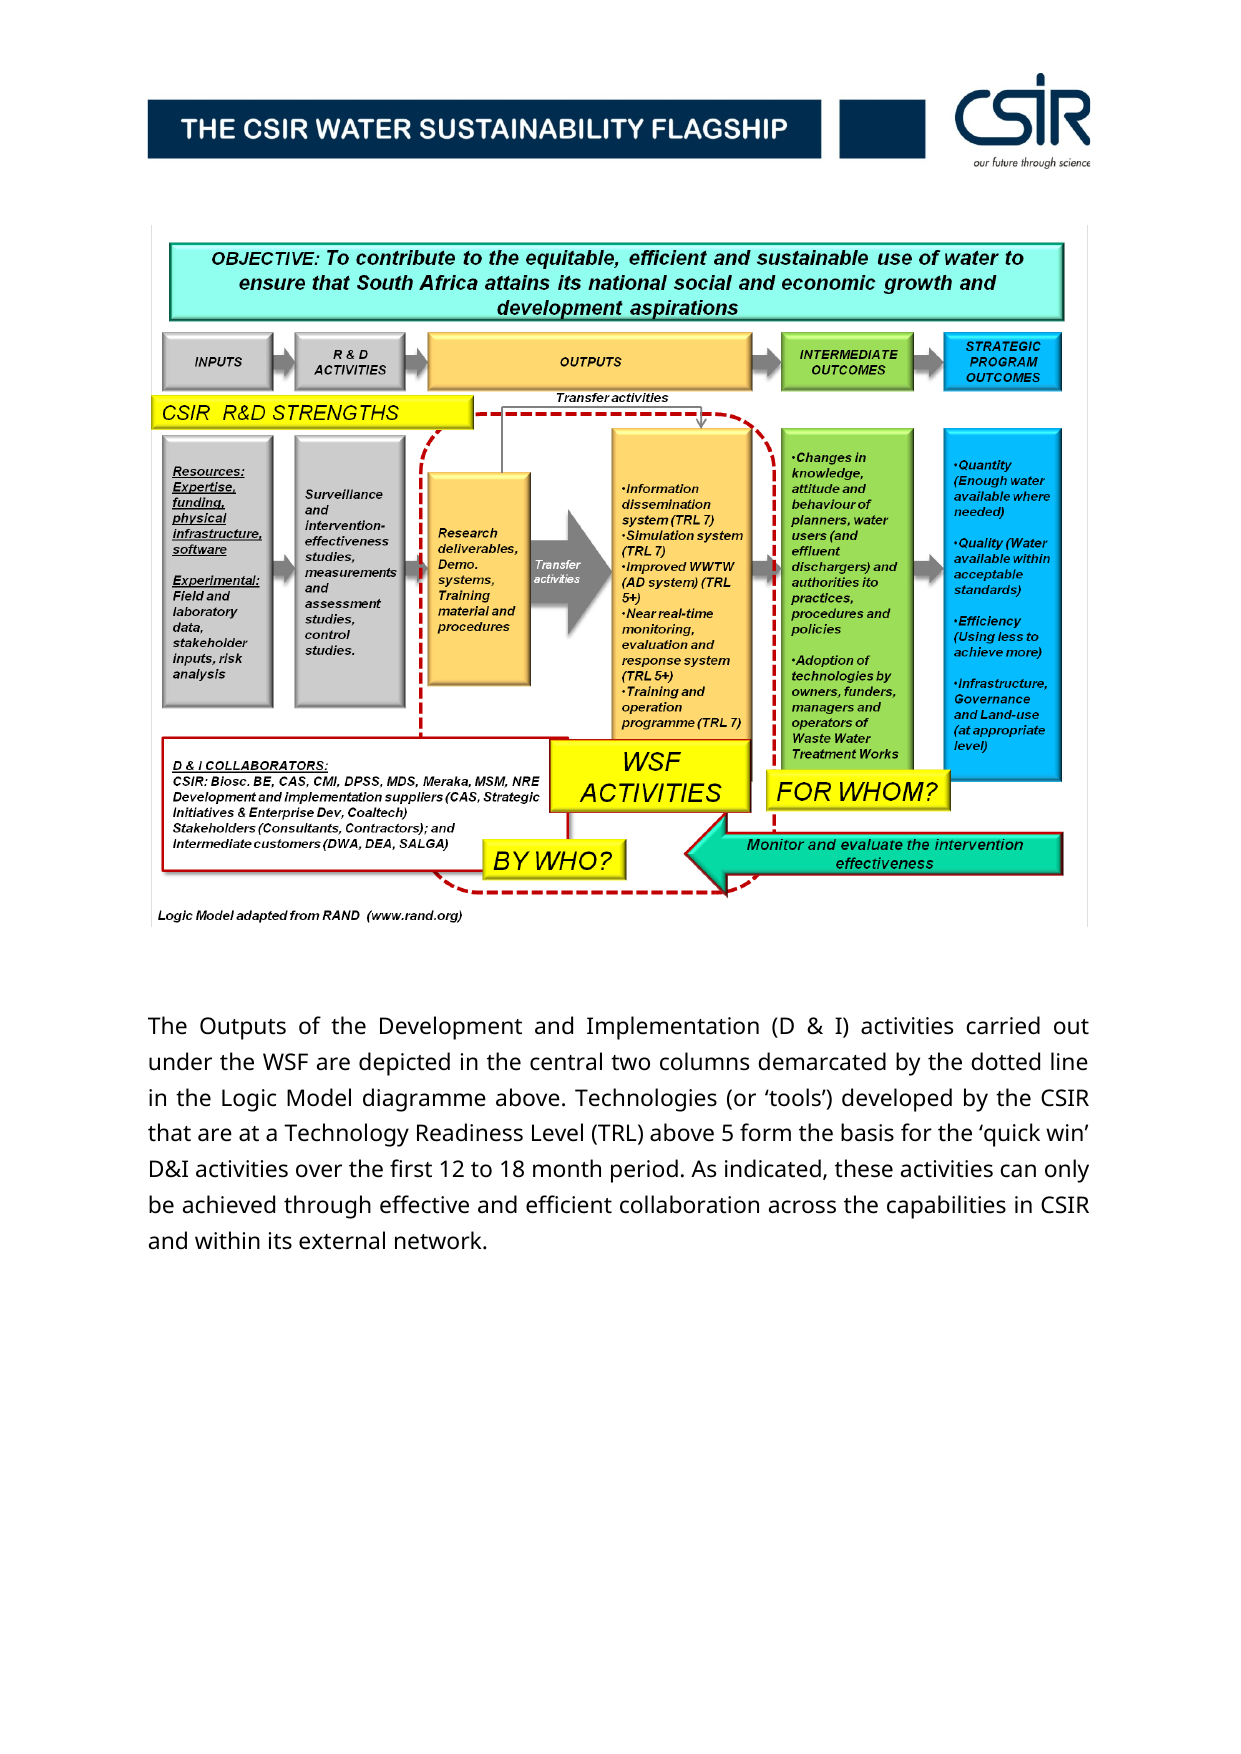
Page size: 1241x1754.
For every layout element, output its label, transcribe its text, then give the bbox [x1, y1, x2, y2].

picture [147, 73, 1091, 169]
picture [147, 224, 1088, 929]
text The Outputs of the Development and Implementation (D & I) activities carried out under the WSF are depicted in the central two columns demarcated by the dotted line in the Logic Model diagramme above. Technologies (or ‘tools’) developed by the CSIR that are at a Technology Readiness Level (TRL) above 5 form the basis for the ‘quick win’ D&I activities over the first 12 to 18 month period. As indicated, these activities can only be achieved through effective and efficient collaboration across the capabilities in CSIR and within its external network. [148, 1009, 1090, 1256]
